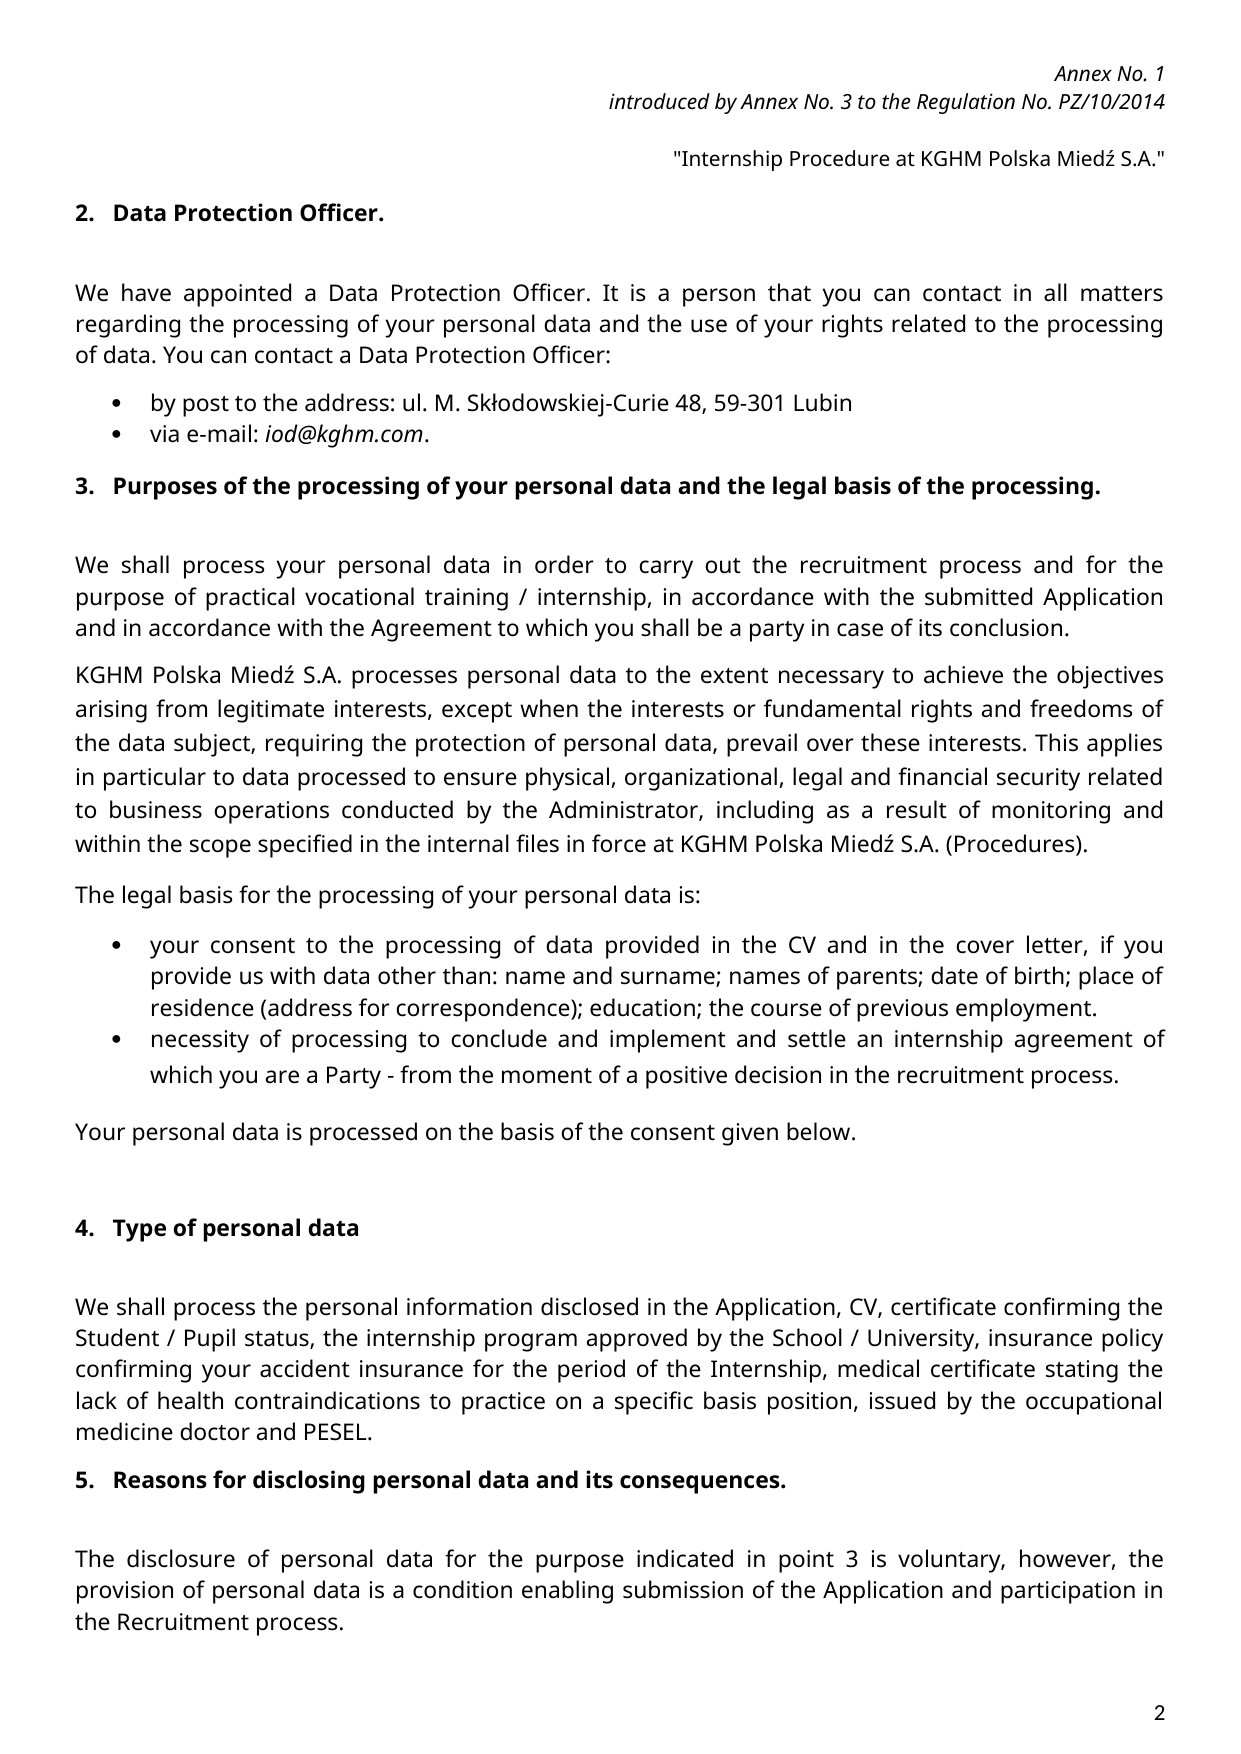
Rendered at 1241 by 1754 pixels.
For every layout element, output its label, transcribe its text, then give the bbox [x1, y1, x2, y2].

text The disclosure of personal data for the purpose indicated in point 3 is voluntary, however, the provision of personal data is a condition enabling submission of the Application and participation in the Recruitment process. [75, 1542, 1165, 1636]
text Your personal data is processed on the basis of the consent given below. [75, 1115, 1165, 1147]
list by post to the address: ul. M. Skłodowskiej-Curie 48, 59-301 Lubin [112, 386, 1165, 418]
text The legal basis for the processing of your personal data is: [75, 878, 1165, 910]
text We shall process the personal information disclosed in the Application, CV, certificate confirming the Student / Pupil status, the internship program approved by the School / University, insurance policy confirming your accident insurance for the period of the Internship, medical certificate stating the lack of health contraindications to practice on a specific basis position, issued by the occupational medicine doctor and PESEL. [75, 1290, 1165, 1447]
list Data Protection Officer. [75, 197, 1165, 228]
list Purposes of the processing of your personal data and the legal basis of the processing. [75, 470, 1165, 501]
text We have appointed a Data Protection Officer. It is a person that you can contact in all matters regarding the processing of your personal data and the use of your rights related to the processing of data. You can contact a Data Protection Officer: [75, 276, 1165, 370]
text KGHM Polska Miedź S.A. processes personal data to the extent necessary to achieve the objectives arising from legitimate interests, except when the interests or fundamental rights and freedoms of the data subject, requiring the protection of personal data, prevail over these interests. This applies in particular to data processed to ensure physical, organizational, legal and financial security related to business operations conducted by the Administrator, including as a result of monitoring and within the scope specified in the internal files in force at KGHM Polska Miedź S.A. (Procedures). [75, 659, 1165, 859]
list necessity of processing to conclude and implement and settle an internship agreement of which you are a Party - from the moment of a positive decision in the recruitment process. [112, 1023, 1165, 1090]
text We shall process your personal data in order to carry out the recruitment process and for the purpose of practical vocational training / internship, in accordance with the submitted Application and in accordance with the Agreement to which you shall be a party in case of its conclusion. [75, 549, 1165, 643]
list your consent to the processing of data provided in the CV and in the cover letter, if you provide us with data other than: name and surname; names of parents; date of birth; place of residence (address for correspondence); education; the course of previous employment. [112, 929, 1165, 1023]
list Type of personal data [75, 1211, 1165, 1242]
list via e-mail: iod@kghm.com. [112, 418, 1165, 449]
list Reasons for disclosing personal data and its consequences. [75, 1463, 1165, 1494]
